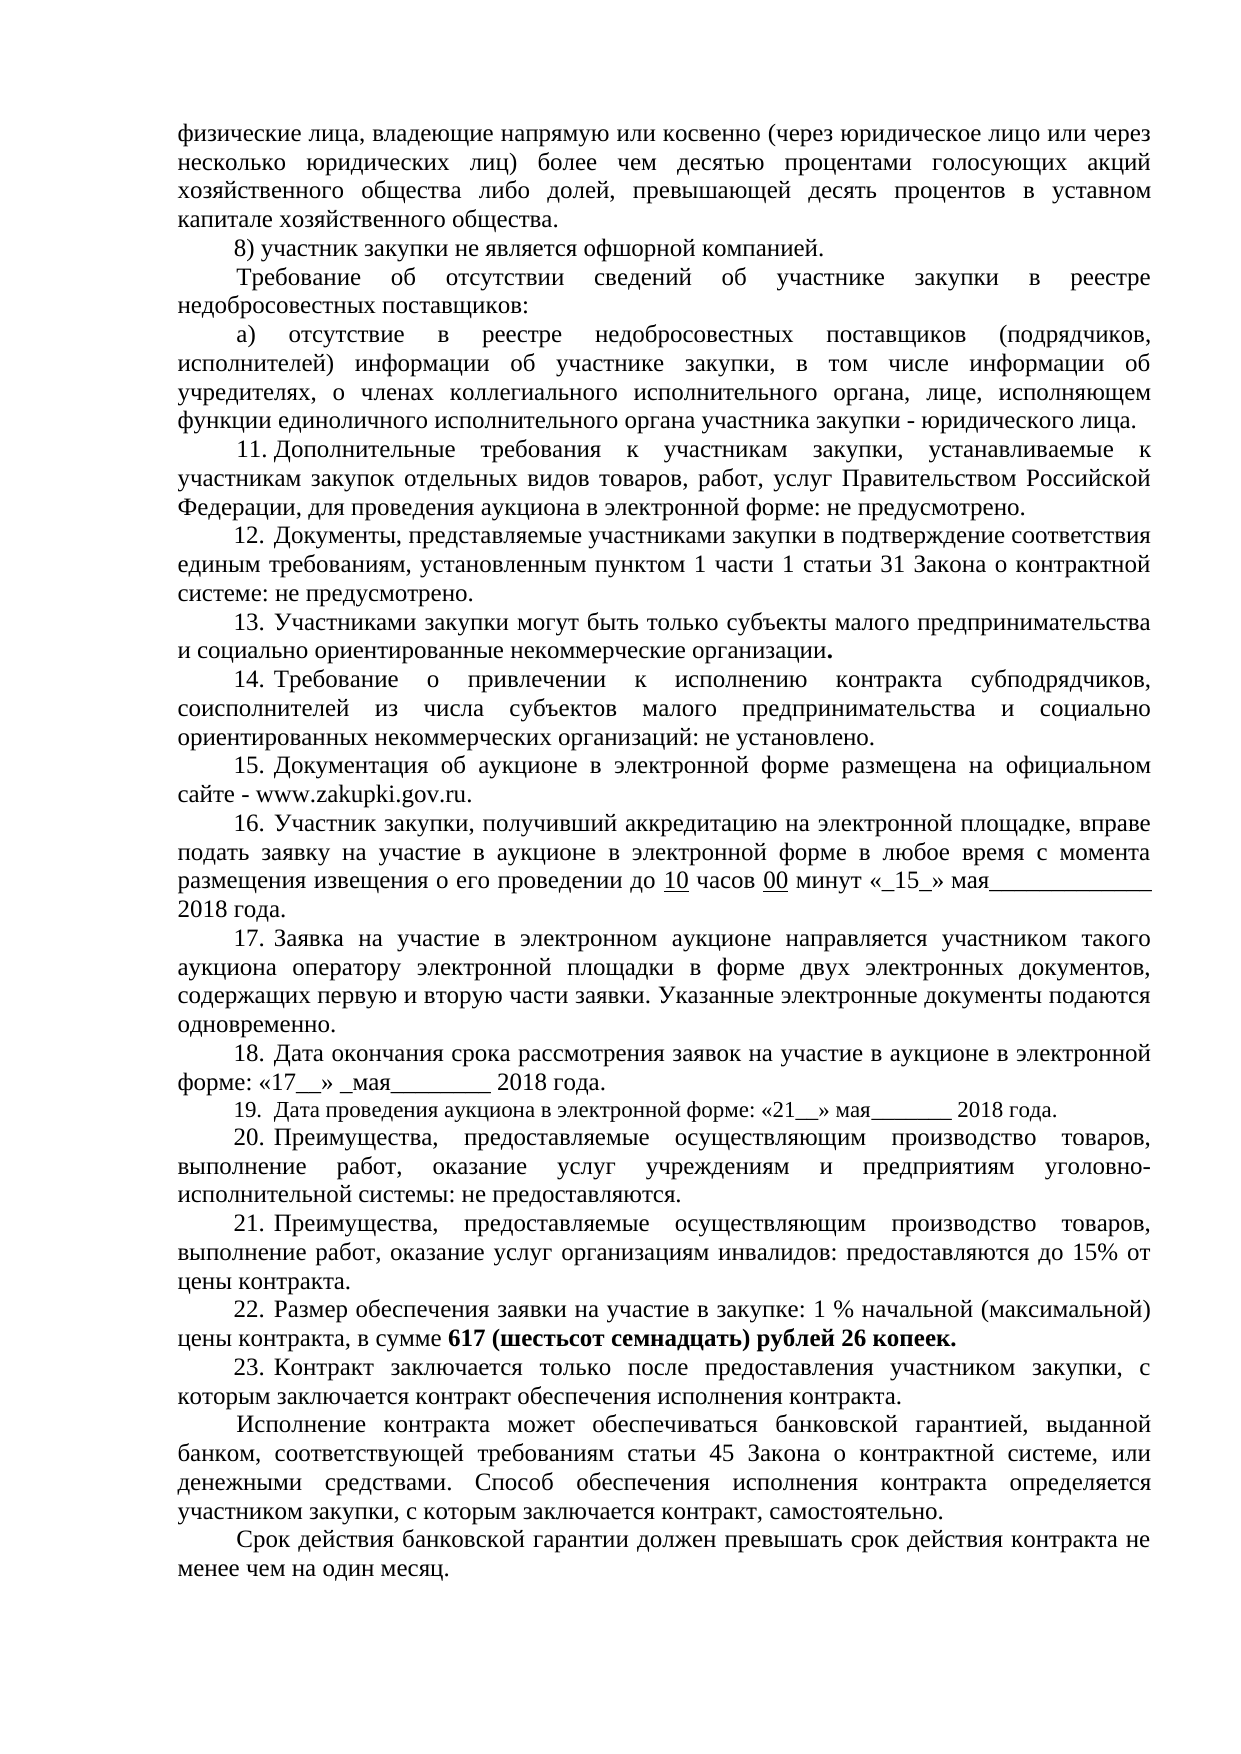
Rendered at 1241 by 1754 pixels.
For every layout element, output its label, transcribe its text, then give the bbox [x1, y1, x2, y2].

list Требование о привлечении к исполнению контракта субподрядчиков, соисполнителей из числа субъектов малого предпринимательства и социально ориентированных некоммерческих организаций: не установлено. [177, 664, 1152, 751]
list Дата окончания срока рассмотрения заявок на участие в аукционе в электронной форме: «17__» _мая________ 2018 года. [177, 1038, 1152, 1096]
text Срок действия банковской гарантии должен превышать срок действия контракта не менее чем на один месяц. [177, 1524, 1152, 1582]
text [177, 118, 1152, 233]
text Исполнение контракта может обеспечиваться банковской гарантией, выданной банком, соответствующей требованиям статьи 45 Закона о контрактной системе, или денежными средствами. Способ обеспечения исполнения контракта определяется участником закупки, с которым заключается контракт, самостоятельно. [177, 1409, 1152, 1524]
text а) отсутствие в реестре недобросовестных поставщиков (подрядчиков, исполнителей) информации об участнике закупки, в том числе информации об учредителях, о членах коллегиального исполнительного органа, лице, исполняющем функции единоличного исполнительного органа участника закупки - юридического лица. [177, 319, 1152, 434]
list Документы, представляемые участниками закупки в подтверждение соответствия единым требованиям, установленным пунктом 1 части 1 статьи 31 Закона о контрактной системе: не предусмотрено. [177, 521, 1152, 607]
list Заявка на участие в электронном аукционе направляется участником такого аукциона оператору электронной площадки в форме двух электронных документов, содержащих первую и вторую части заявки. Указанные электронные документы подаются одновременно. [177, 923, 1152, 1038]
text 8) участник закупки не является офшорной компанией. [177, 233, 1152, 262]
list Участниками закупки могут быть только субъекты малого предпринимательства и социально ориентированные некоммерческие организации. [177, 607, 1152, 664]
list Дата проведения аукциона в электронной форме: «21__» мая_______ 2018 года. [177, 1096, 1152, 1122]
list Преимущества, предоставляемые осуществляющим производство товаров, выполнение работ, оказание услуг организациям инвалидов: предоставляются до 15% от цены контракта. [177, 1208, 1152, 1294]
text Требование об отсутствии сведений об участнике закупки в реестре недобросовестных поставщиков: [177, 262, 1152, 319]
list Размер обеспечения заявки на участие в закупке: 1 % начальной (максимальной) цены контракта, в сумме 617 (шестьсот семнадцать) рублей 26 копеек. [177, 1294, 1152, 1352]
list Преимущества, предоставляемые осуществляющим производство товаров, выполнение работ, оказание услуг учреждениям и предприятиям уголовно-исполнительной системы: не предоставляются. [177, 1122, 1152, 1208]
list Участник закупки, получивший аккредитацию на электронной площадке, вправе подать заявку на участие в аукционе в электронной форме в любое время с момента размещения извещения о его проведении до 10 часов 00 минут «_15_» мая_____________ 2018 года. [177, 808, 1152, 923]
list Дополнительные требования к участникам закупки, устанавливаемые к участникам закупок отдельных видов товаров, работ, услуг Правительством Российской Федерации, для проведения аукциона в электронной форме: не предусмотрено. [177, 434, 1152, 521]
list Документация об аукционе в электронной форме размещена на официальном сайте - www.zakupki.gov.ru. [177, 751, 1152, 808]
list Контракт заключается только после предоставления участником закупки, с которым заключается контракт обеспечения исполнения контракта. [177, 1352, 1152, 1409]
